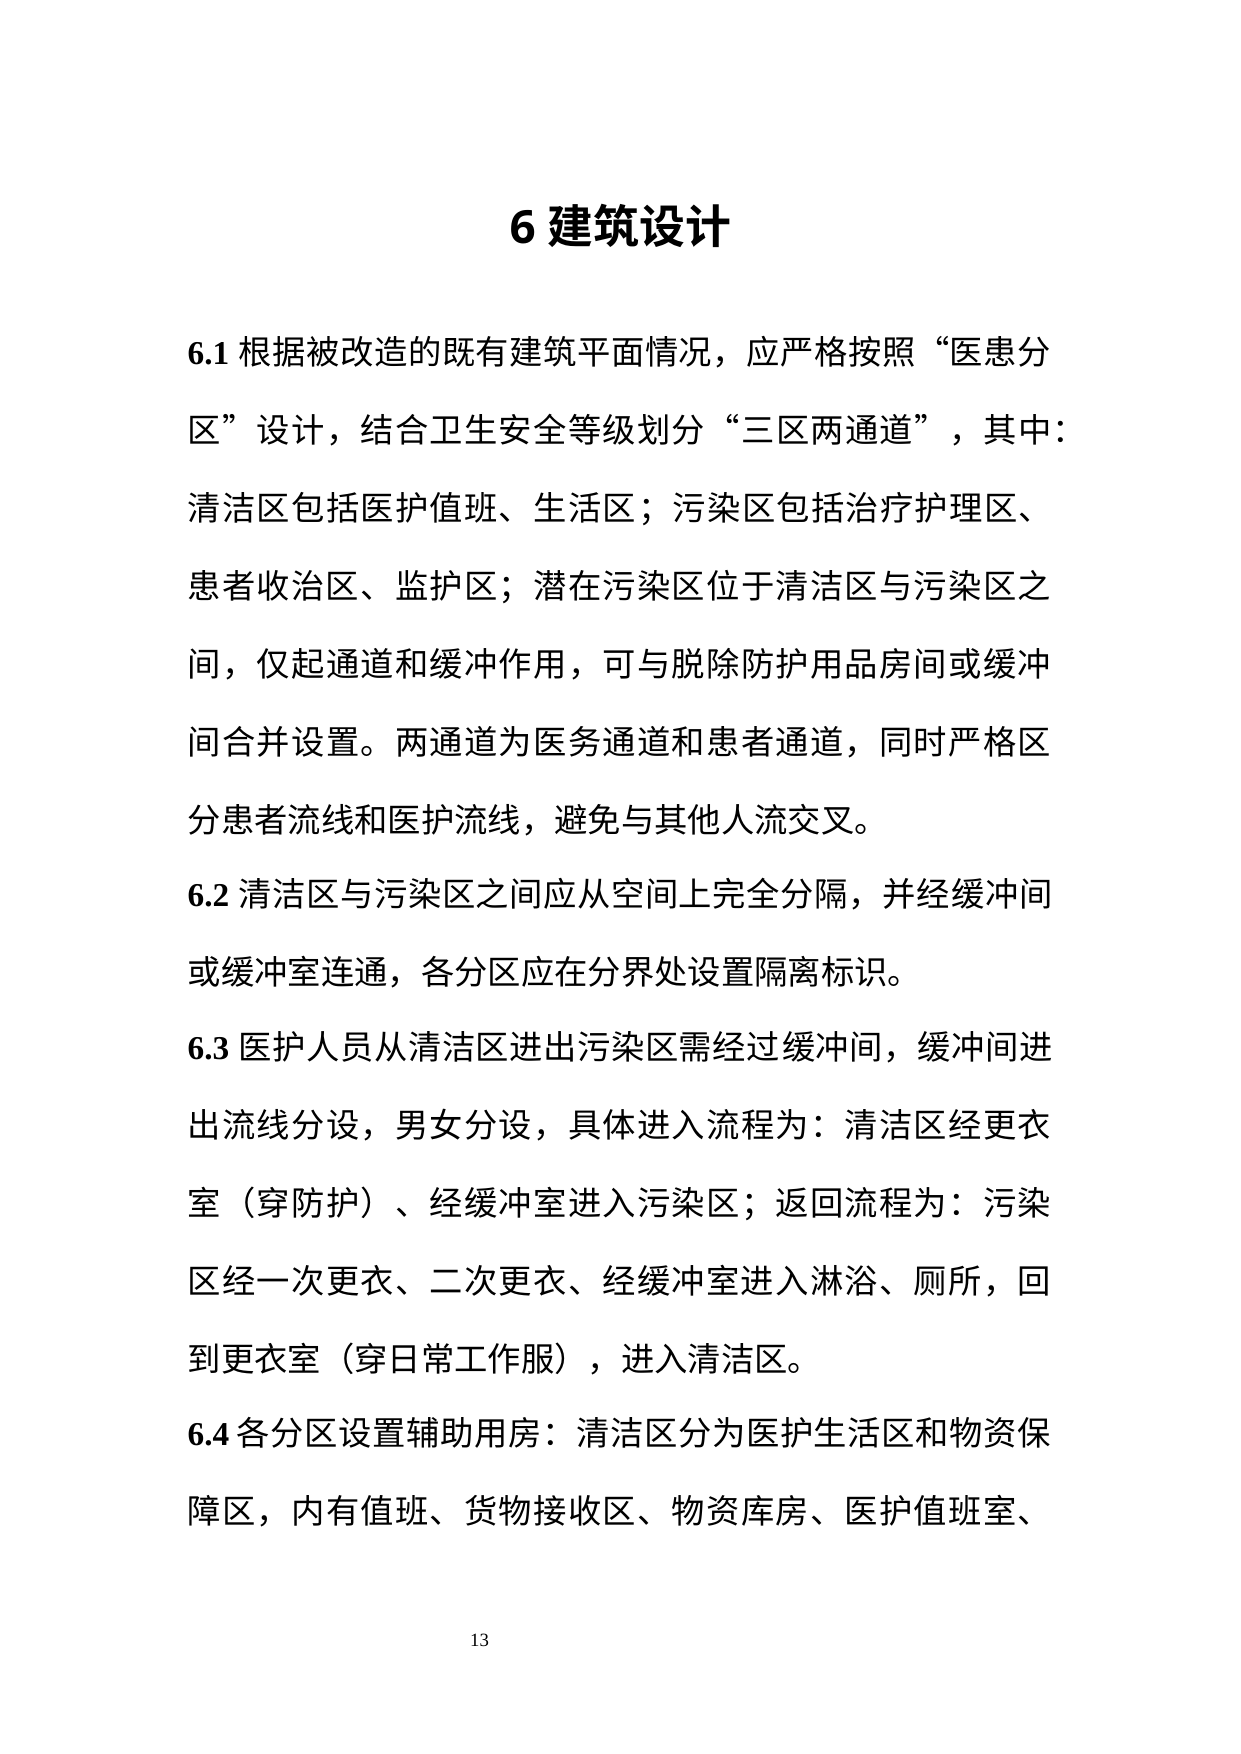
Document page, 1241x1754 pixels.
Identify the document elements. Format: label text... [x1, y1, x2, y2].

text 6.3 医护人员从清洁区进出污染区需经过缓冲间，缓冲间进出流线分设，男女分设，具体进入流程为：清洁区经更衣室（穿防护）、经缓冲室进入污染区；返回流程为：污染区经一次更衣、二次更衣、经缓冲室进入淋浴、厕所，回到更衣室（穿日常工作服），进入清洁区。 [187, 1012, 1053, 1389]
text 6.1 根据被改造的既有建筑平面情况，应严格按照“医患分区”设计，结合卫生安全等级划分“三区两通道”，其中：清洁区包括医护值班、生活区；污染区包括治疗护理区、患者收治区、监护区；潜在污染区位于清洁区与污染区之间，仅起通道和缓冲作用，可与脱除防护用品房间或缓冲间合并设置。两通道为医务通道和患者通道，同时严格区分患者流线和医护流线，避免与其他人流交叉。 [187, 318, 1053, 850]
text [187, 1398, 1053, 1541]
subtitle 6 建筑设计 [187, 174, 1053, 272]
text 6.2 清洁区与污染区之间应从空间上完全分隔，并经缓冲间或缓冲室连通，各分区应在分界处设置隔离标识。 [187, 860, 1053, 1003]
